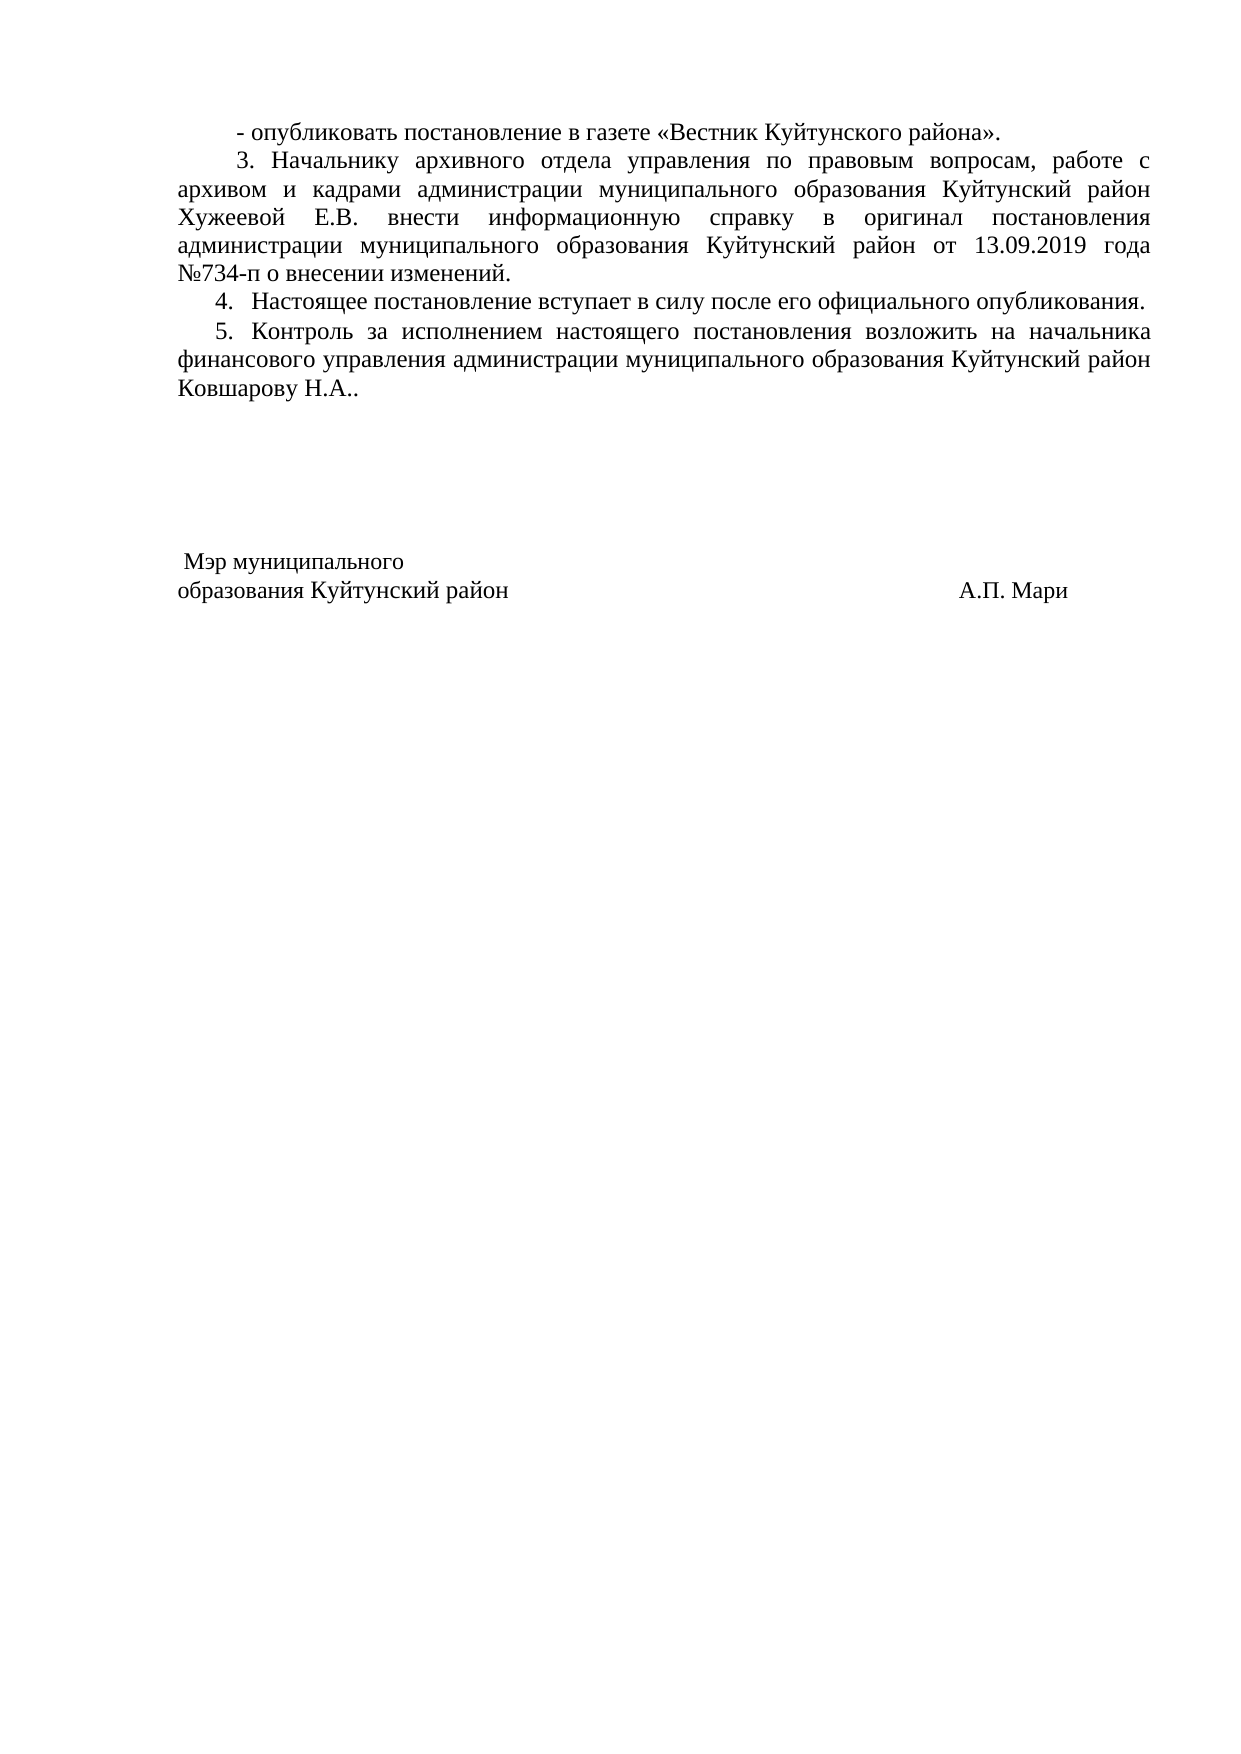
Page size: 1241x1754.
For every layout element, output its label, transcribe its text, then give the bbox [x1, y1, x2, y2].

list Настоящее постановление вступает в силу после его официального опубликования. [177, 287, 1152, 315]
text образования Куйтунский район А.П. Мари [177, 575, 1152, 603]
list Контроль за исполнением настоящего постановления возложить на начальника финансового управления администрации муниципального образования Куйтунский район Ковшарову Н.А.. [177, 317, 1152, 401]
list - опубликовать постановление в газете «Вестник Куйтунского района». [177, 118, 1152, 146]
list 3. Начальнику архивного отдела управления по правовым вопросам, работе с архивом и кадрами администрации муниципального образования Куйтунский район Хужеевой Е.В. внести информационную справку в оригинал постановления администрации муниципального образования Куйтунский район от 13.09.2019 года №734-п о внесении изменений. [177, 146, 1152, 287]
text Мэр муниципального [177, 547, 1152, 575]
